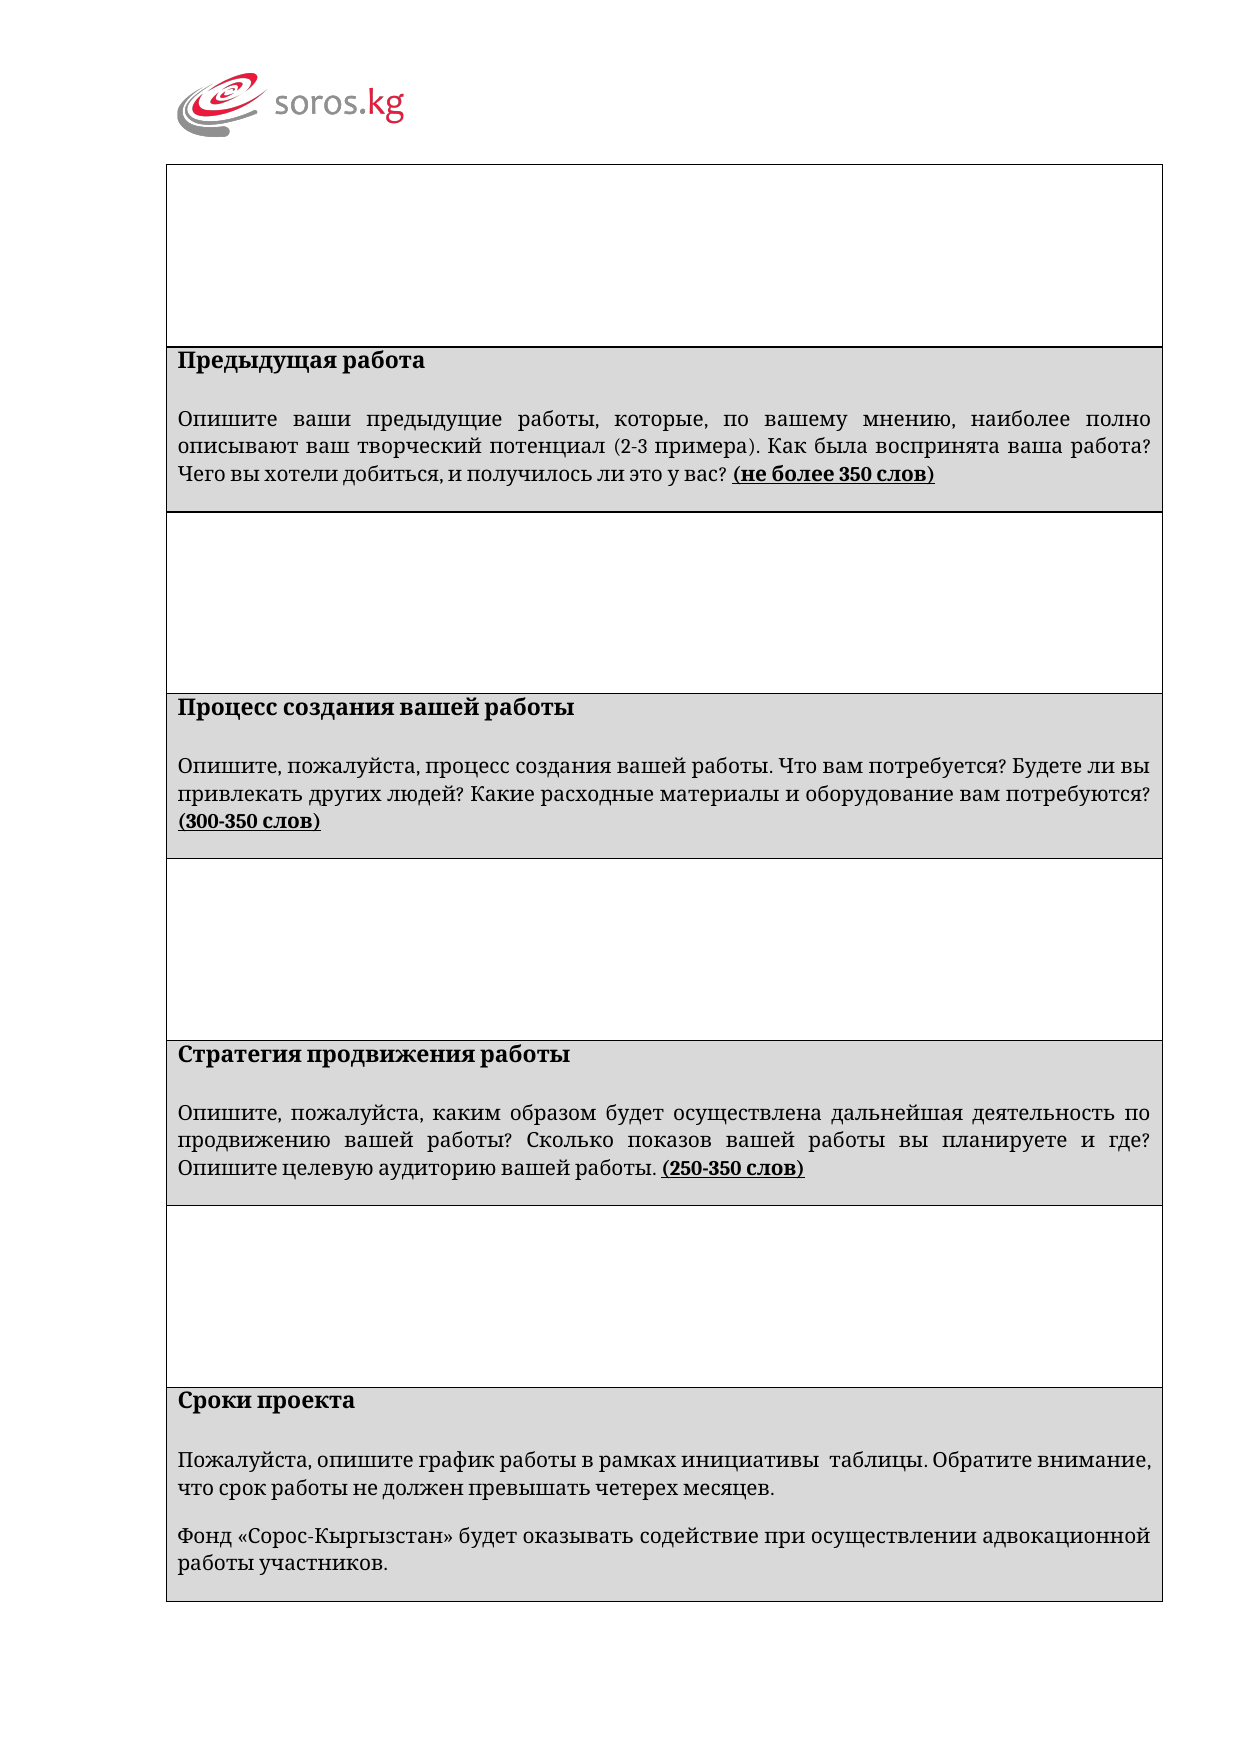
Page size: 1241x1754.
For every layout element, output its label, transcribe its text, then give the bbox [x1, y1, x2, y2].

table_cell [167, 1206, 1162, 1387]
picture [177, 73, 404, 137]
table_cell Стратегия продвижения работы Опишите, пожалуйста, каким образом будет осуществлена дальнейшая деятельность по продвижению вашей работы? Сколько показов вашей работы вы планируете и где? Опишите целевую аудиторию вашей работы. (250-350 слов) [167, 1041, 1162, 1205]
table_cell Сроки проекта Пожалуйста, опишите график работы в рамках инициативы таблицы. Обратите внимание, что срок работы не должен превышать четерех месяцев. Фонд «Сорос-Кыргызстан» будет оказывать содействие при осуществлении адвокационной работы участников. [167, 1388, 1162, 1601]
table_cell Предыдущая работа Опишите ваши предыдущие работы, которые, по вашему мнению, наиболее полно описывают ваш творческий потенциал (2-3 примера). Как была воспринята ваша работа? Чего вы хотели добиться, и получилось ли это у вас? (не более 350 слов) [167, 348, 1162, 511]
table_cell [167, 859, 1162, 1040]
table_cell [167, 165, 1162, 346]
table_cell [167, 513, 1162, 693]
table_cell Процесс создания вашей работы Опишите, пожалуйста, процесс создания вашей работы. Что вам потребуется? Будете ли вы привлекать других людей? Какие расходные материалы и оборудование вам потребуются? (300-350 слов) [167, 694, 1162, 858]
